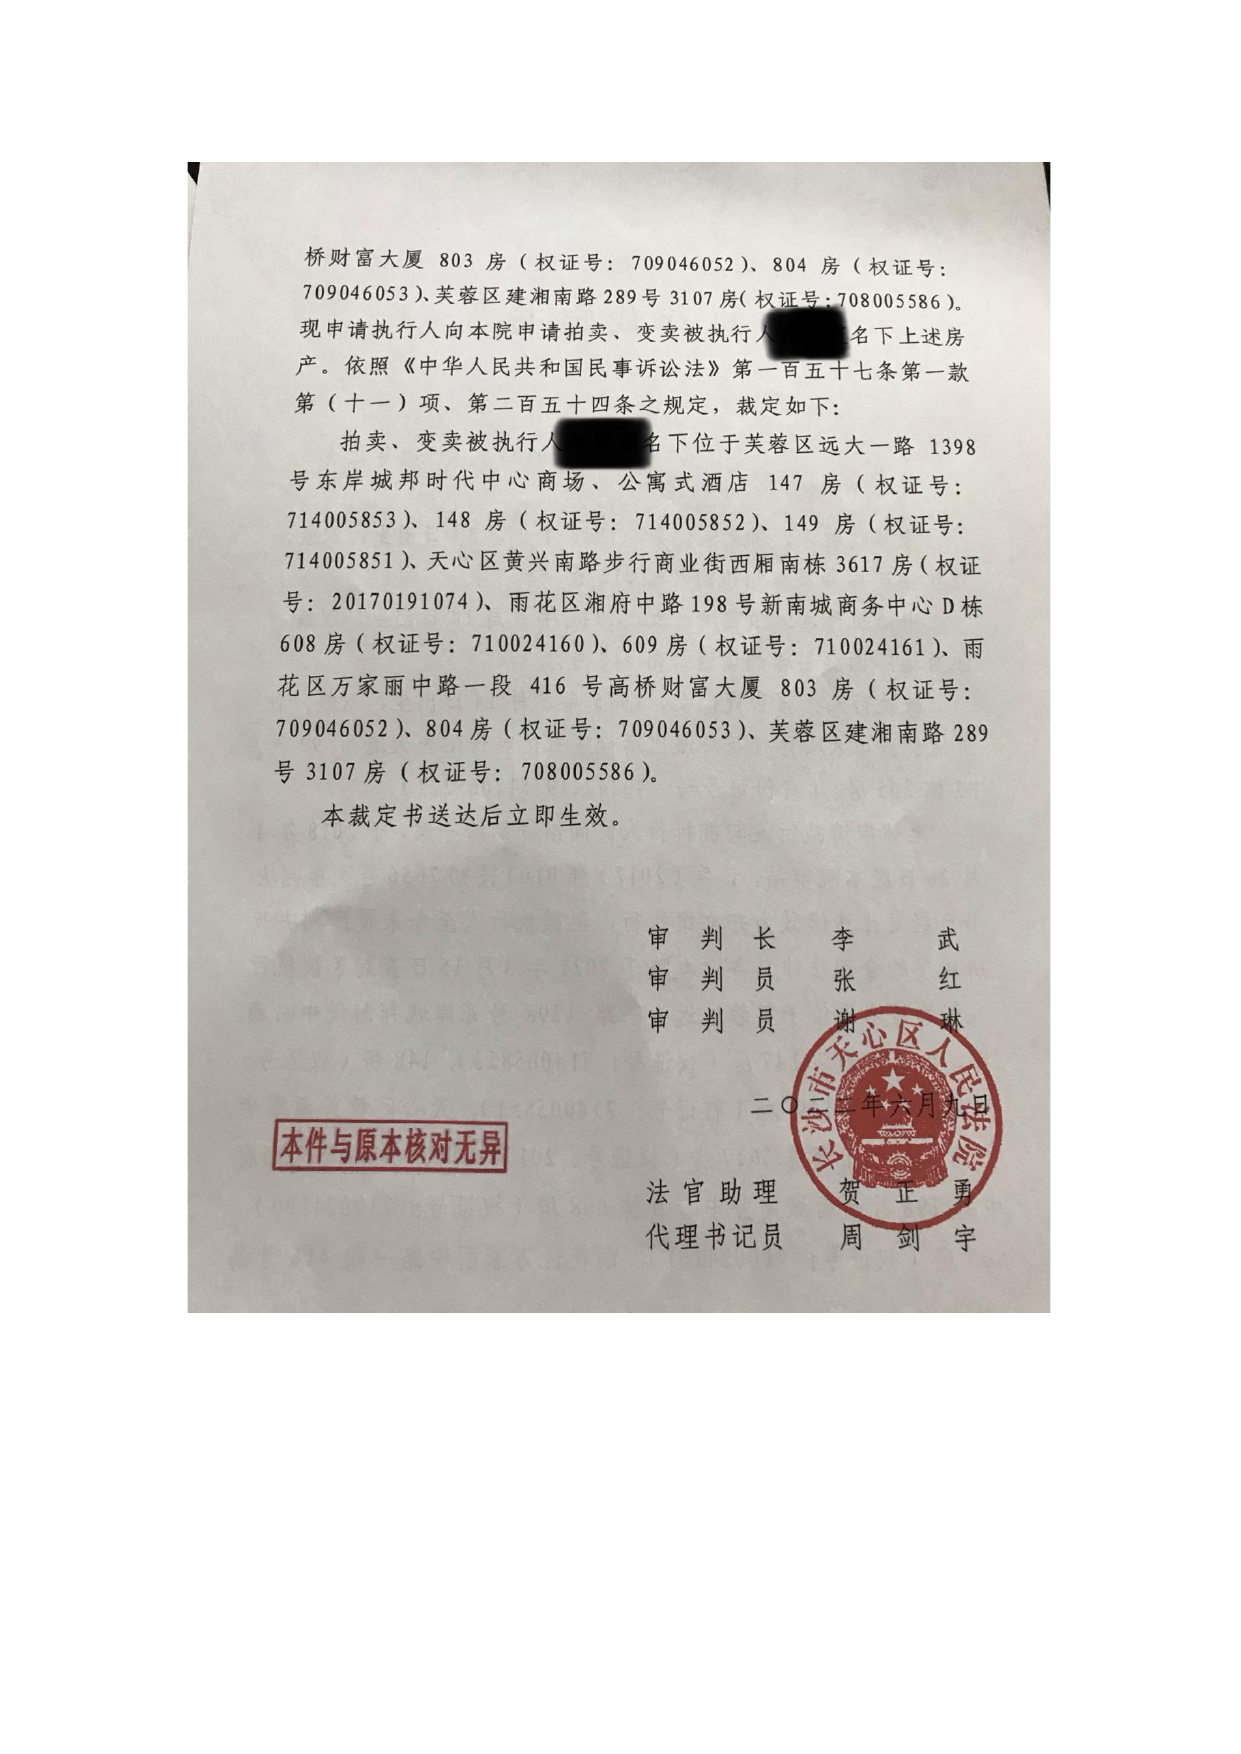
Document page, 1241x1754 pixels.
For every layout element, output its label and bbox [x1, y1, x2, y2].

picture [187, 162, 1051, 1313]
